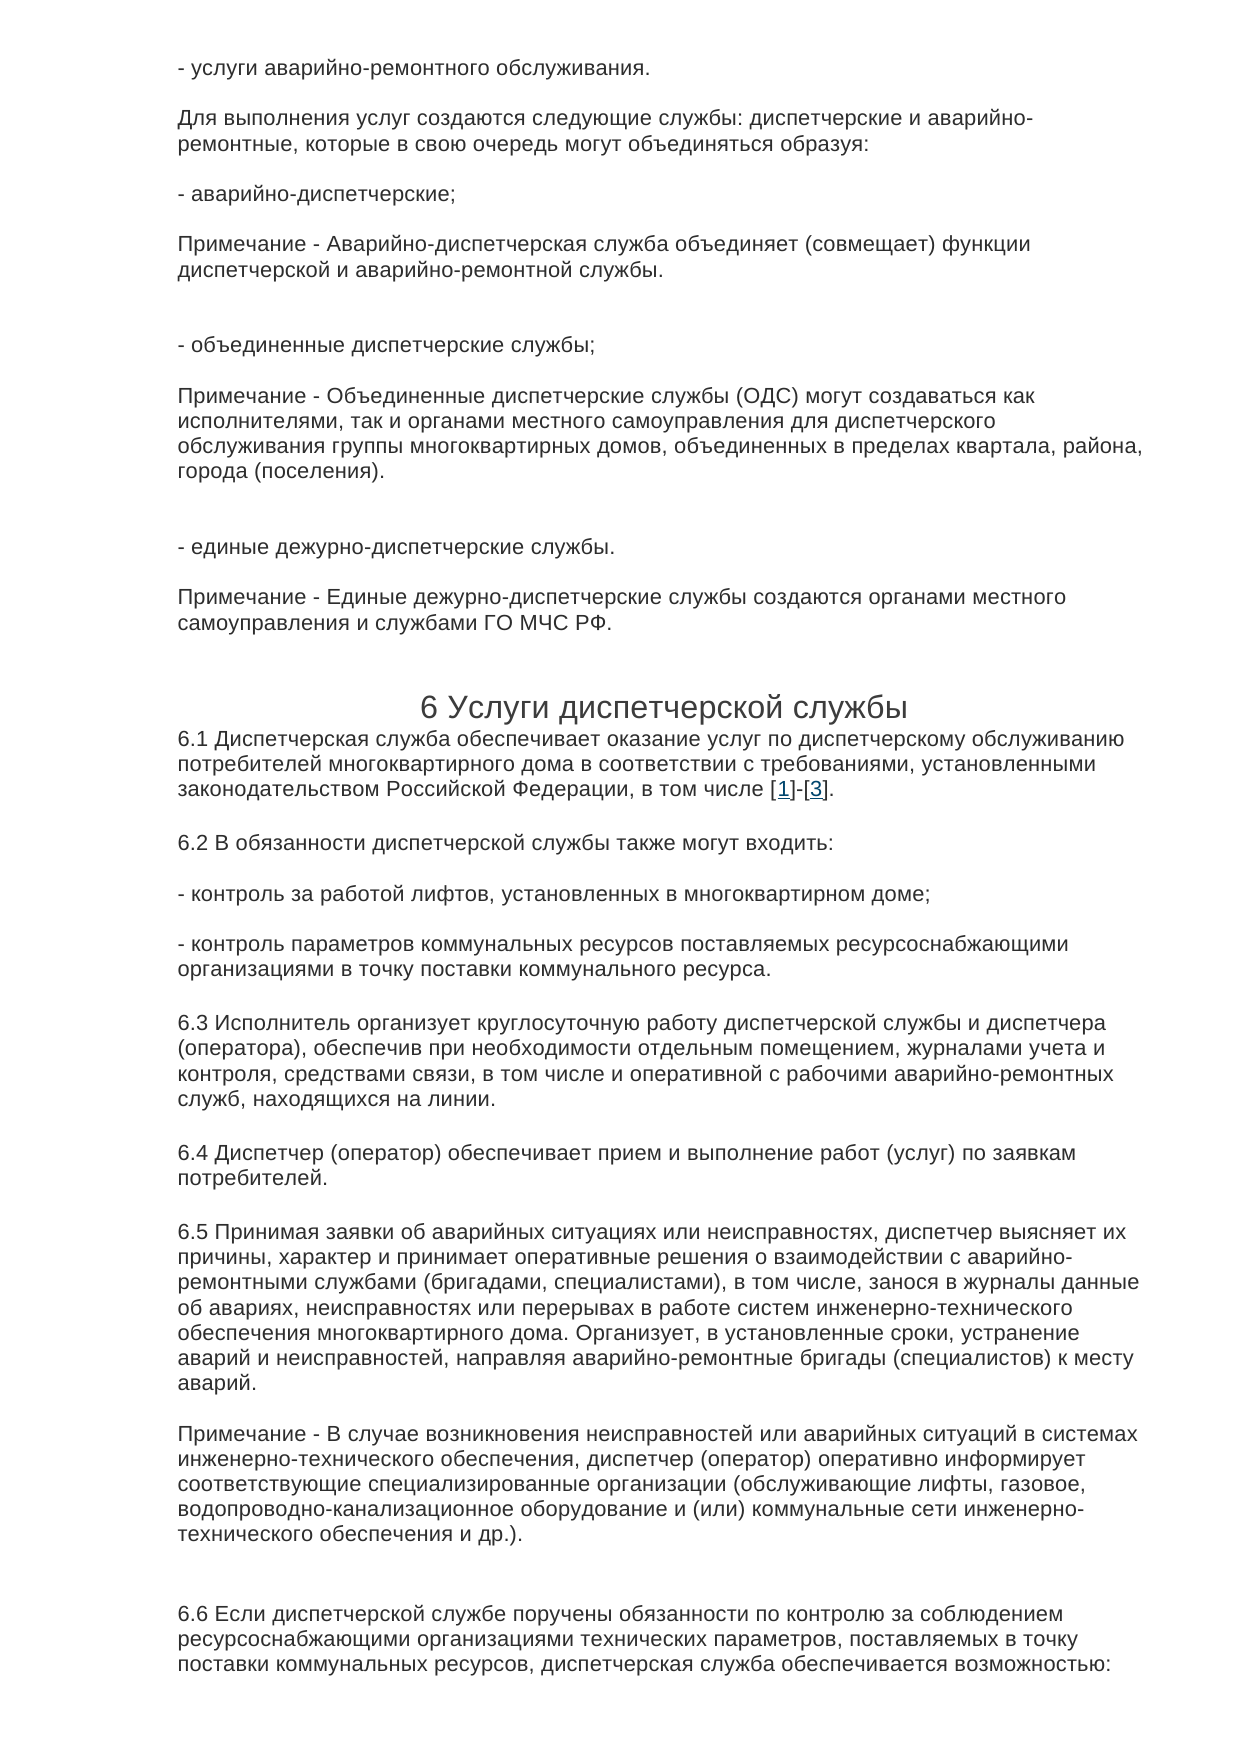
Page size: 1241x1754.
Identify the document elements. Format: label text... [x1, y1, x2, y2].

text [177, 29, 1152, 688]
text 6.2 В обязанности диспетчерской службы также могут входить: - контроль за работой лифтов, установленных в многоквартирном доме; - контроль параметров коммунальных ресурсов поставляемых ресурсоснабжающими организациями в точку поставки коммунального ресурса. [177, 830, 1152, 1010]
text 6.4 Диспетчер (оператор) обеспечивает прием и выполнение работ (услуг) по заявкам потребителей. [177, 1139, 1152, 1219]
text 6.1 Диспетчерская служба обеспечивает оказание услуг по диспетчерскому обслуживанию потребителей многоквартирного дома в соответствии с требованиями, установленными законодательством Российской Федерации, в том числе [1]-[3]. [177, 726, 1152, 830]
text 6.3 Исполнитель организует круглосуточную работу диспетчерской службы и диспетчера (оператора), обеспечив при необходимости отдельным помещением, журналами учета и контроля, средствами связи, в том числе и оперативной с рабочими аварийно-ремонтных служб, находящихся на линии. [177, 1010, 1152, 1139]
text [177, 1600, 1152, 1701]
subtitle 6 Услуги диспетчерской службы [177, 688, 1152, 726]
text 6.5 Принимая заявки об аварийных ситуациях или неисправностях, диспетчер выясняет их причины, характер и принимает оперативные решения о взаимодействии с аварийно-ремонтными службами (бригадами, специалистами), в том числе, занося в журналы данные об авариях, неисправностях или перерывах в работе систем инженерно-технического обеспечения многоквартирного дома. Организует, в установленные сроки, устранение аварий и неисправностей, направляя аварийно-ремонтные бригады (специалистов) к месту аварий. Примечание - В случае возникновения неисправностей или аварийных ситуаций в системах инженерно-технического обеспечения, диспетчер (оператор) оперативно информирует соответствующие специализированные организации (обслуживающие лифты, газовое, водопроводно-канализационное оборудование и (или) коммунальные сети инженерно-технического обеспечения и др.). [177, 1219, 1152, 1600]
